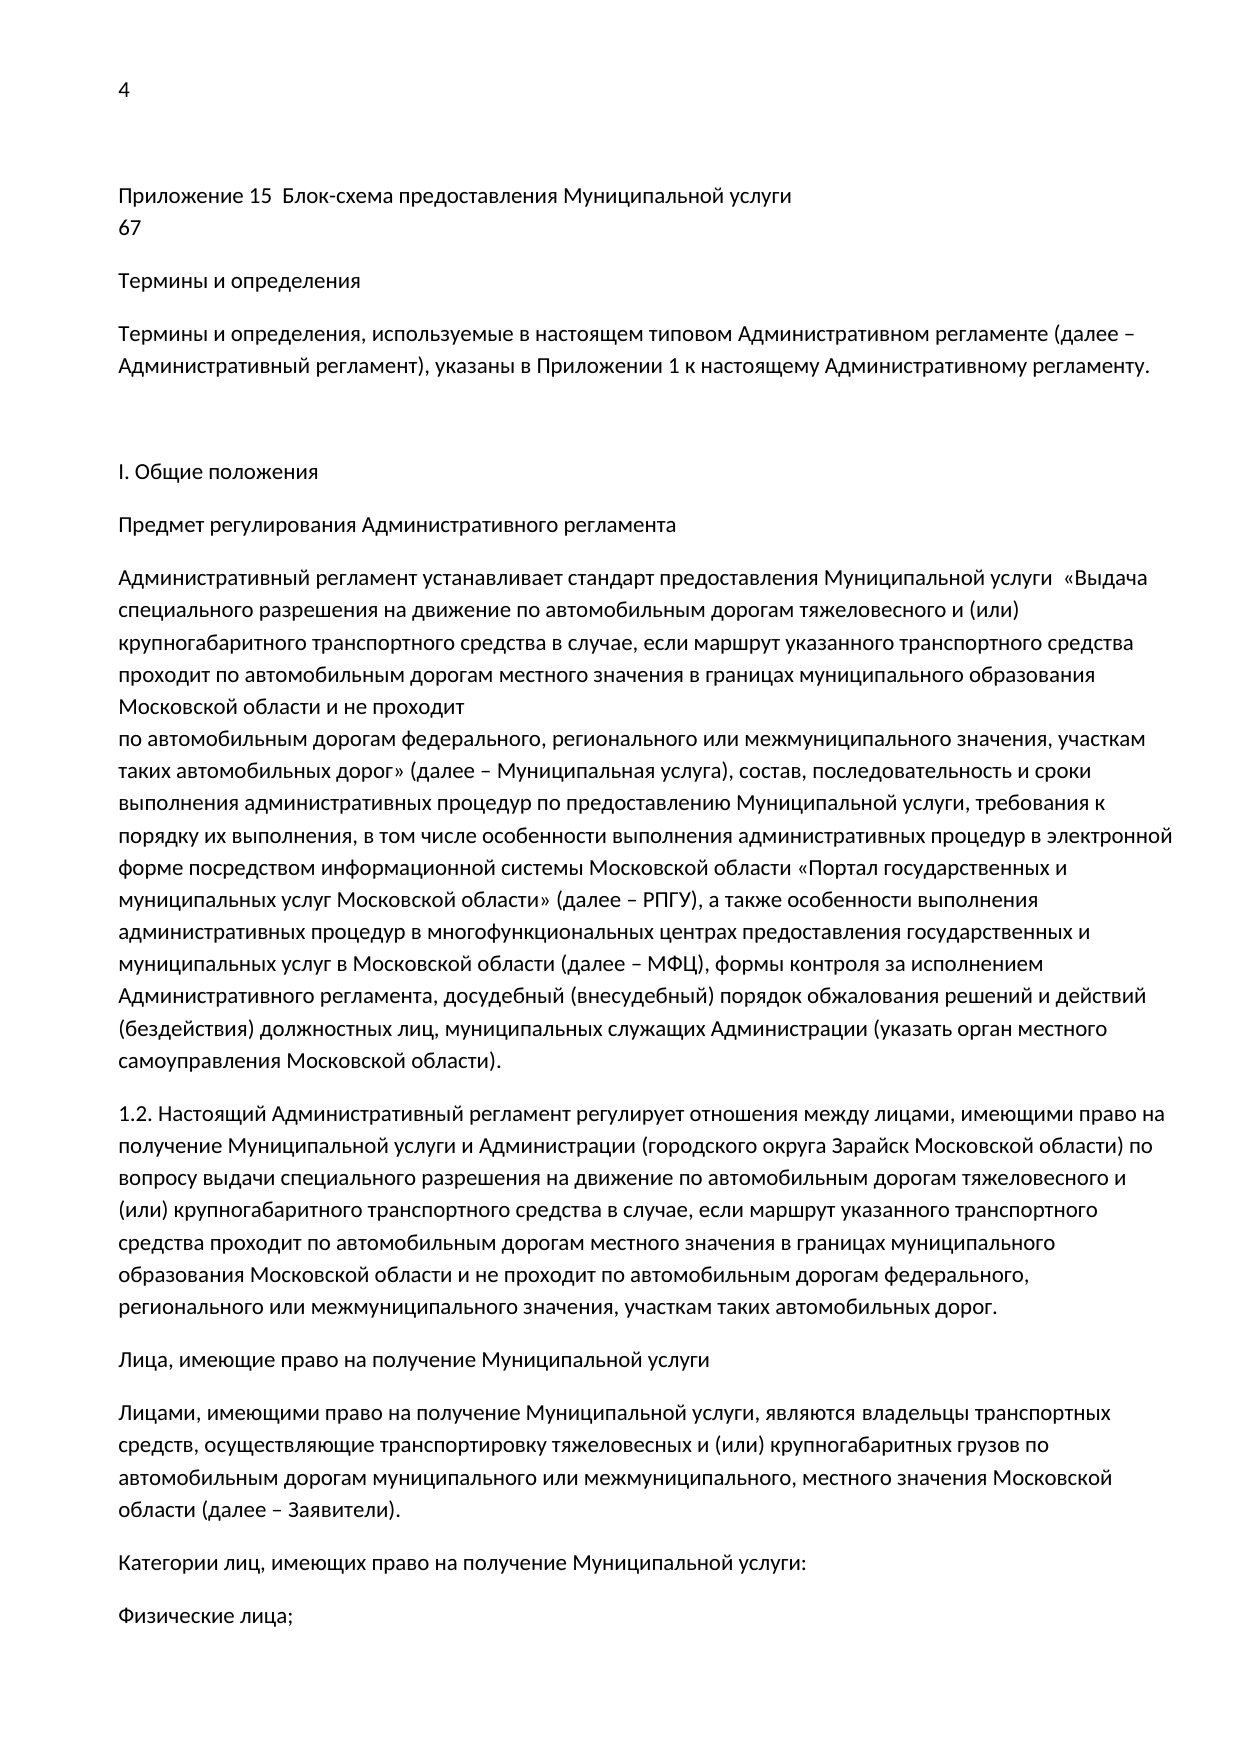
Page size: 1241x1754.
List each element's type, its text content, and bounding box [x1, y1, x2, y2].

text Предмет регулирования Административного регламента [118, 510, 1181, 538]
text Физические лица; [118, 1601, 1181, 1629]
text Термины и определения, используемые в настоящем типовом Административном регламенте (далее – Административный регламент), указаны в Приложении 1 к настоящему Административному регламенту. [118, 319, 1181, 379]
text 1.2. Настоящий Административный регламент регулирует отношения между лицами, имеющими право на получение Муниципальной услуги и Администрации (городского округа Зарайск Московской области) по вопросу выдачи специального разрешения на движение по автомобильным дорогам тяжеловесного и (или) крупногабаритного транспортного средства в случае, если маршрут указанного транспортного средства проходит по автомобильным дорогам местного значения в границах муниципального образования Московской области и не проходит по автомобильным дорогам федерального, регионального или межмуниципального значения, участкам таких автомобильных дорог. [118, 1099, 1181, 1320]
text Лица, имеющие право на получение Муниципальной услуги [118, 1345, 1181, 1373]
text I. Общие положения [118, 457, 1181, 485]
text Лицами, имеющими право на получение Муниципальной услуги, являются владельцы транспортных средств, осуществляющие транспортировку тяжеловесных и (или) крупногабаритных грузов по автомобильным дорогам муниципального или межмуниципального, местного значения Московской области (далее – Заявители). [118, 1398, 1181, 1523]
text Термины и определения [118, 266, 1181, 294]
text Приложение 15 Блок-схема предоставления Муниципальной услуги 67 [118, 181, 1181, 241]
text Категории лиц, имеющих право на получение Муниципальной услуги: [118, 1548, 1181, 1576]
text Административный регламент устанавливает стандарт предоставления Муниципальной услуги «Выдача специального разрешения на движение по автомобильным дорогам тяжеловесного и (или) крупногабаритного транспортного средства в случае, если маршрут указанного транспортного средства проходит по автомобильным дорогам местного значения в границах муниципального образования Московской области и не проходит по автомобильным дорогам федерального, регионального или межмуниципального значения, участкам таких автомобильных дорог» (далее – Муниципальная услуга), состав, последовательность и сроки выполнения административных процедур по предоставлению Муниципальной услуги, требования к порядку их выполнения, в том числе особенности выполнения административных процедур в электронной форме посредством информационной системы Московской области «Портал государственных и муниципальных услуг Московской области» (далее – РПГУ), а также особенности выполнения административных процедур в многофункциональных центрах предоставления государственных и муниципальных услуг в Московской области (далее – МФЦ), формы контроля за исполнением Административного регламента, досудебный (внесудебный) порядок обжалования решений и действий (бездействия) должностных лиц, муниципальных служащих Администрации (указать орган местного самоуправления Московской области). [118, 563, 1181, 1074]
